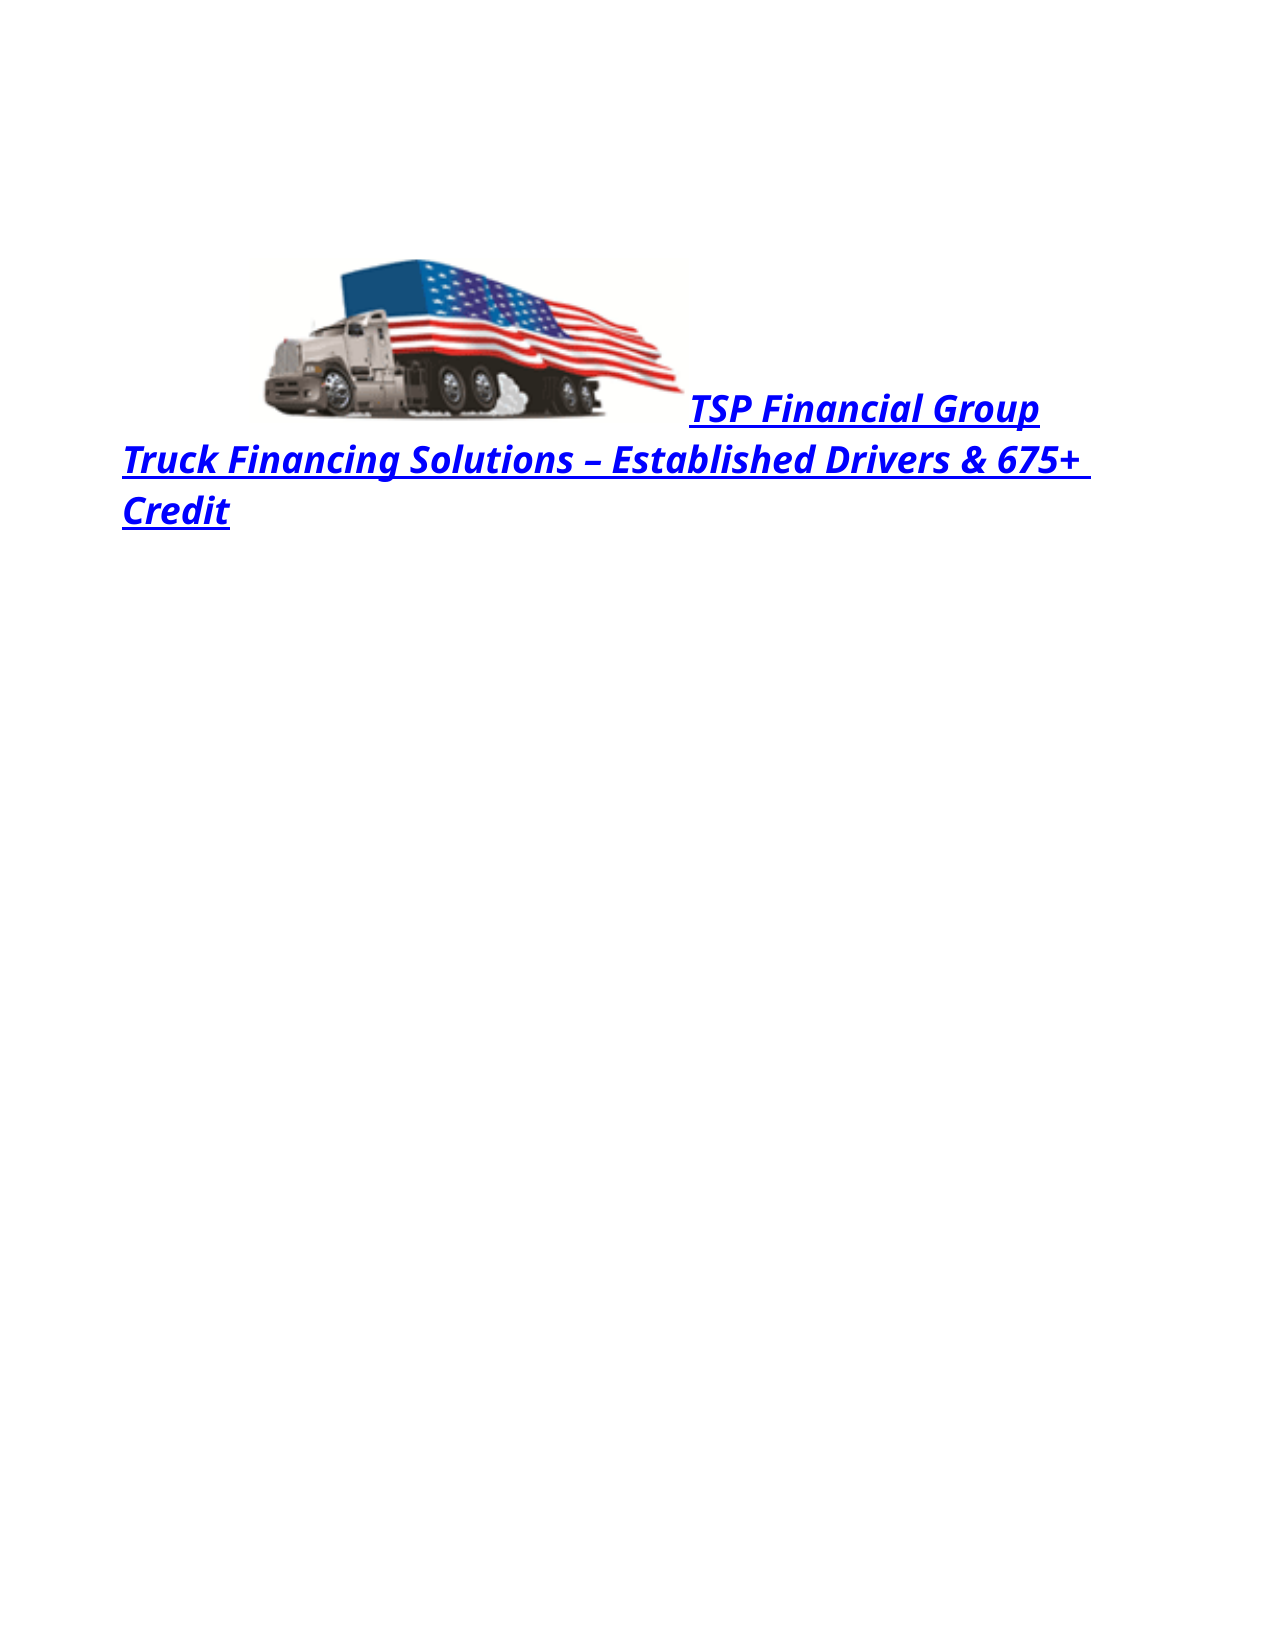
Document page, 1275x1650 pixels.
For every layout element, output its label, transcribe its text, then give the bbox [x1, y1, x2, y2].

picture [249, 258, 689, 423]
text Truck Financing Solutions – Established Drivers & 675+ Credit [122, 433, 1172, 535]
